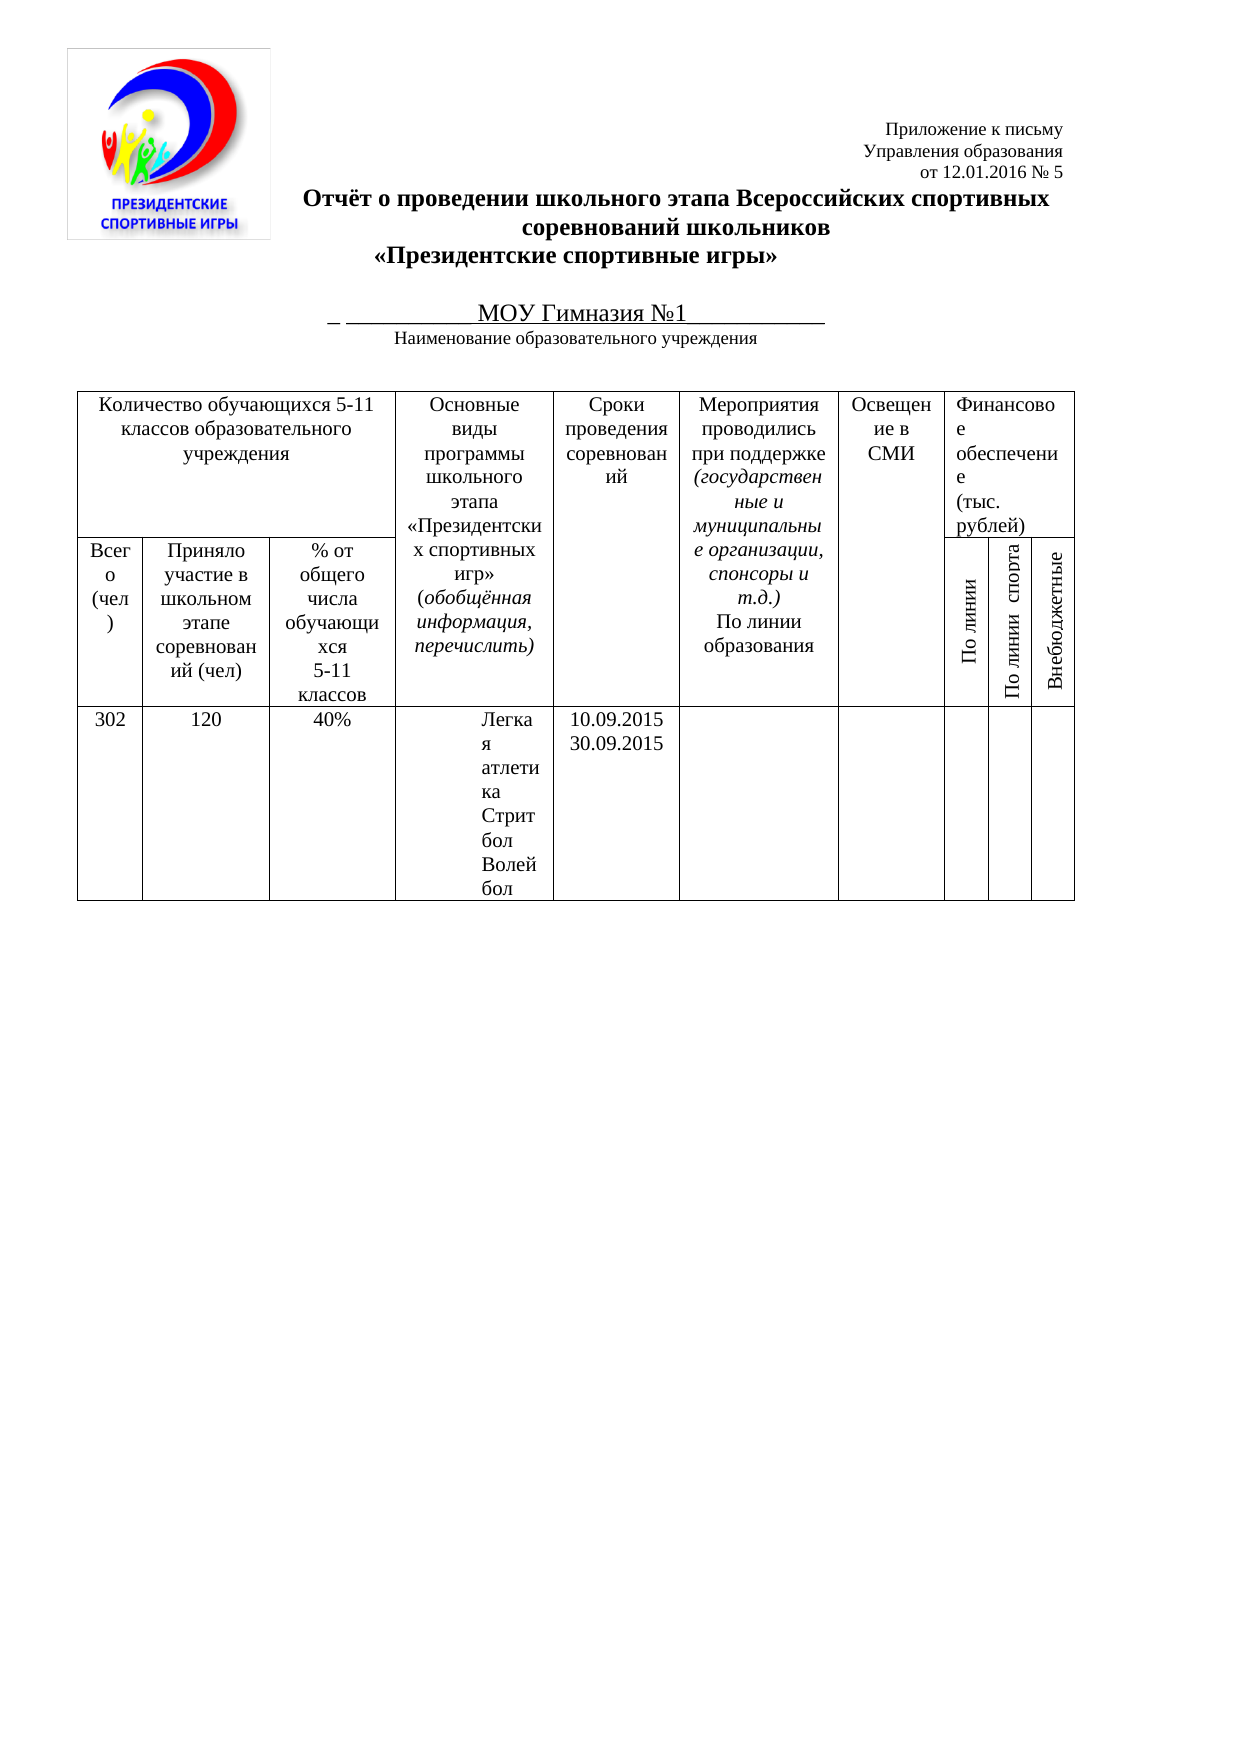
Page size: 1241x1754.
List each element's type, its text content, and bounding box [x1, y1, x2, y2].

text Наименование образовательного учреждения [88, 327, 1063, 348]
table_cell Внебюджетные средства [1032, 538, 1074, 706]
table_cell [945, 707, 988, 900]
table_header Количество обучающихся 5-11 классов образовательного учреждения [78, 392, 395, 537]
text _ __________ МОУ Гимназия №1___________ [88, 298, 1063, 327]
table_header Сроки проведения соревнований [554, 392, 679, 706]
text Приложение к письму [271, 118, 1063, 140]
table_header Основные виды программы школьного этапа «Президентских спортивных игр» (обобщённая информация, перечислить) [396, 392, 553, 706]
table_cell [989, 707, 1031, 900]
text Управления образования [271, 140, 1063, 161]
text Отчёт о проведении школьного этапа Всероссийских спортивных соревнований школьников [271, 183, 1063, 240]
table_cell [839, 707, 944, 900]
table_header Финансовое обеспечение (тыс. рублей) [945, 392, 1074, 537]
table_cell Всего (чел) [78, 538, 142, 706]
table_cell 40% [270, 707, 395, 900]
table_cell По линии спорта [989, 538, 1031, 706]
table_cell 302 [78, 707, 142, 900]
table_cell [680, 707, 838, 900]
text от 12.01.2016 № 5 [271, 161, 1063, 183]
table_cell 120 [143, 707, 269, 900]
table_header Мероприятия проводились при поддержке (государственные и муниципальные организации, спонсоры и т.д.) По линии образования [680, 392, 838, 706]
picture [67, 48, 271, 240]
table_cell По линии образования [945, 538, 988, 706]
table_cell [1032, 707, 1074, 900]
table_cell Приняло участие в школьном этапе соревнований (чел) [143, 538, 269, 706]
table_cell % от общего числа обучающихся 5-11 классов [270, 538, 395, 706]
table_cell 10.09.2015 30.09.2015 [554, 707, 679, 900]
text «Президентские спортивные игры» [88, 240, 1063, 269]
table_cell Легкая атлетика Стритбол Волейбол [396, 707, 553, 900]
table_header Освещение в СМИ [839, 392, 944, 706]
